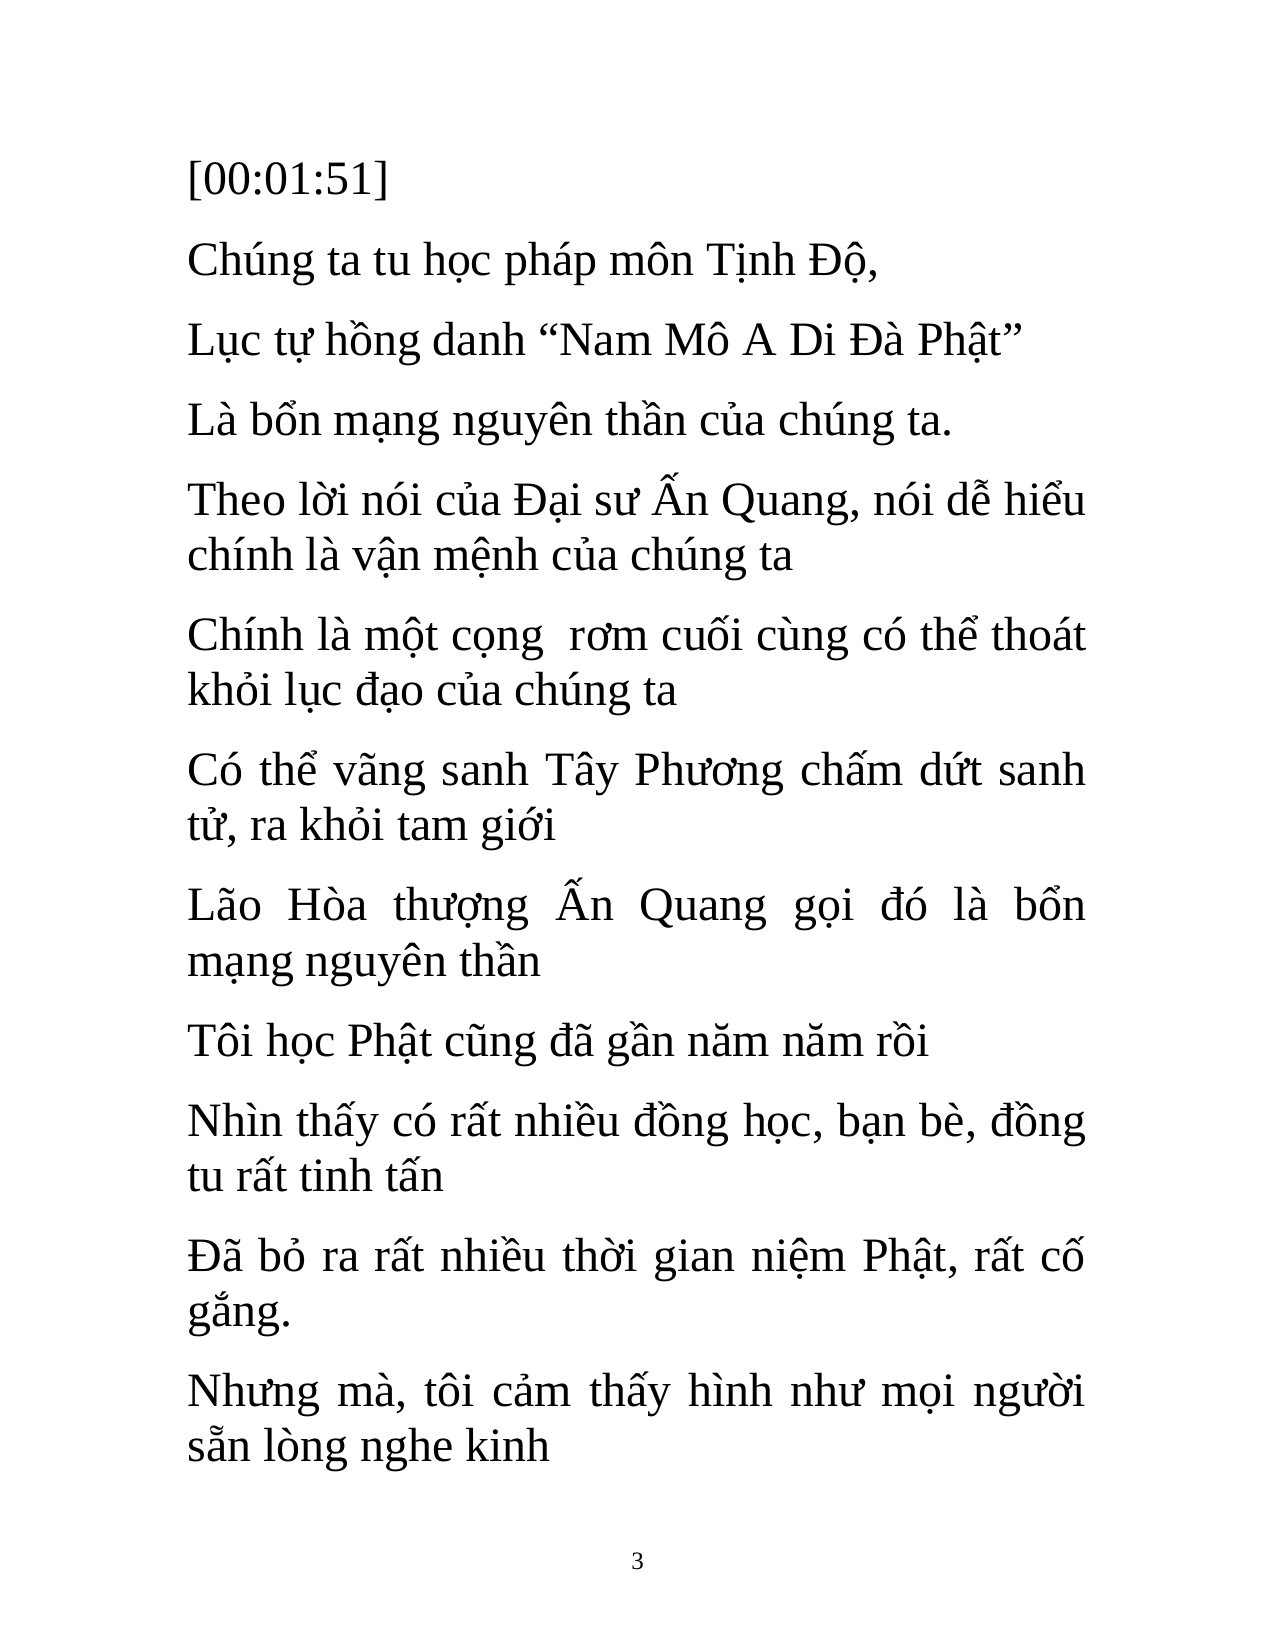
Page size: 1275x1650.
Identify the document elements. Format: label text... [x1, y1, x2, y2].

text Chính là một cọng rơm cuối cùng có thể thoát khỏi lục đạo của chúng ta [187, 606, 1087, 716]
text Nhìn thấy có rất nhiều đồng học, bạn bè, đồng tu rất tinh tấn [187, 1091, 1087, 1202]
text Là bổn mạng nguyên thần của chúng ta. [187, 390, 1087, 445]
text Có thể vãng sanh Tây Phương chấm dứt sanh tử, ra khỏi tam giới [187, 741, 1087, 851]
text Đã bỏ ra rất nhiều thời gian niệm Phật, rất cố gắng. [187, 1227, 1087, 1337]
text [00:01:51] [187, 150, 1087, 205]
text Lão Hòa thượng Ấn Quang gọi đó là bổn mạng nguyên thần [187, 876, 1087, 986]
text Lục tự hồng danh “Nam Mô A Di Đà Phật” [187, 310, 1087, 365]
text Chúng ta tu học pháp môn Tịnh Độ, [187, 230, 1087, 285]
text Nhưng mà, tôi cảm thấy hình như mọi người sẵn lòng nghe kinh [187, 1362, 1087, 1472]
text Tôi học Phật cũng đã gần năm năm rồi [187, 1011, 1087, 1066]
text Theo lời nói của Đại sư Ấn Quang, nói dễ hiểu chính là vận mệnh của chúng ta [187, 470, 1087, 581]
